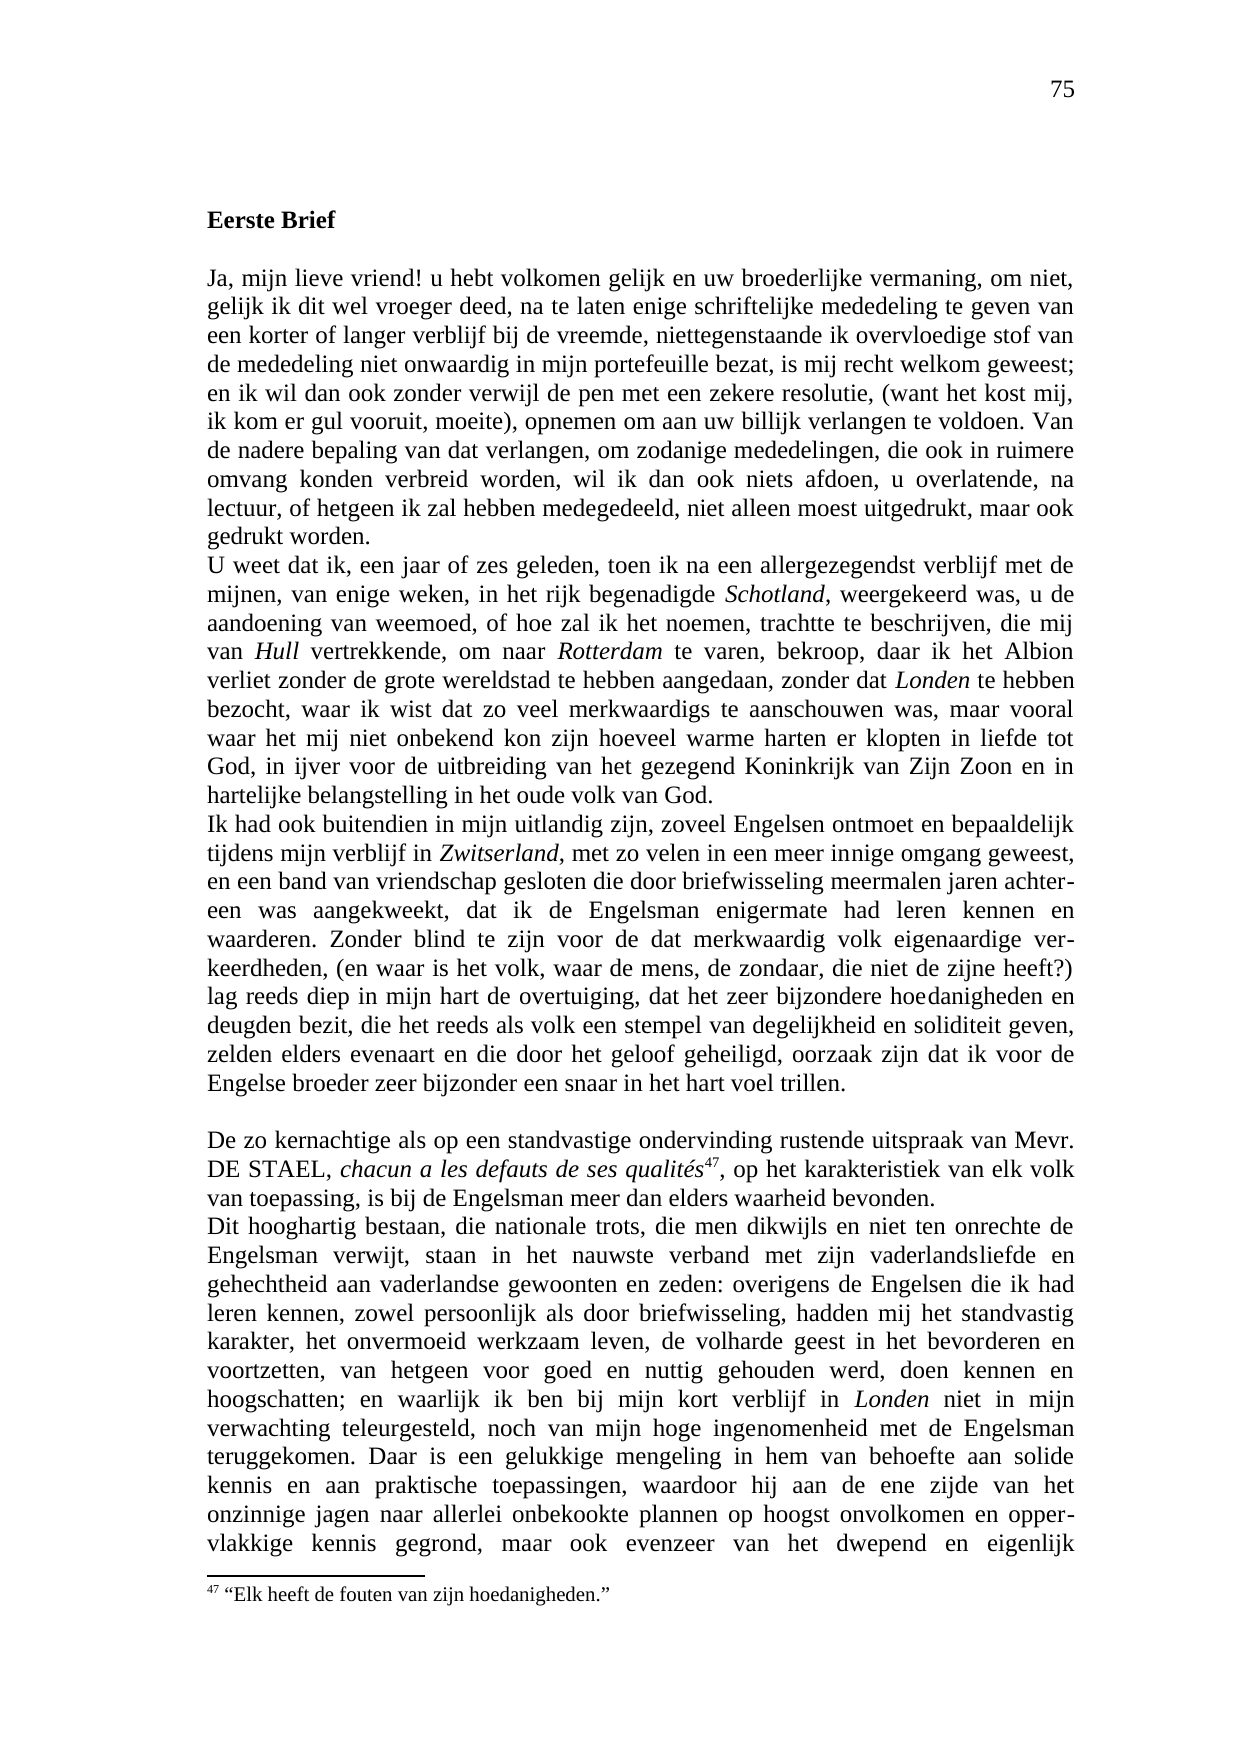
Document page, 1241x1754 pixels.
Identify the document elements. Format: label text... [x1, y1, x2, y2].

subtitle Eerste Brief [207, 205, 1075, 234]
text Ja, mijn lieve vriend! u hebt volkomen gelijk en uw broederlijke vermaning, om niet, gelijk ik dit wel vroeger deed, na te laten enige schriftelijke mededeling te geven van een korter of langer verblijf bij de vreemde, niettegenstaande ik overvloedige stof van de mededeling niet onwaardig in mijn portefeuille bezat, is mij recht welkom geweest; en ik wil dan ook zonder verwijl de pen met een zekere resolutie, (want het kost mij, ik kom er gul vooruit, moeite), opnemen om aan uw billijk verlangen te voldoen. Van de nadere bepaling van dat verlangen, om zodanige mededelingen, die ook in ruimere omvang konden verbreid worden, wil ik dan ook niets afdoen, u overlatende, na lectuur, of hetgeen ik zal hebben medegedeeld, niet alleen moest uitgedrukt, maar ook gedrukt worden. [207, 263, 1075, 550]
text Ik had ook buitendien in mijn uitlandig zijn, zoveel Engelsen ontmoet en bepaaldelijk tijdens mijn verblijf in Zwitserland, met zo velen in een meer innige omgang geweest, en een band van vriendschap gesloten die door briefwisseling meermalen jaren achtereen was aangekweekt, dat ik de Engelsman enigermate had leren kennen en waarderen. Zonder blind te zijn voor de dat merkwaardig volk eigenaardige verkeerdheden, (en waar is het volk, waar de mens, de zondaar, die niet de zijne heeft?) lag reeds diep in mijn hart de overtuiging, dat het zeer bijzondere hoedanigheden en deugden bezit, die het reeds als volk een stempel van degelijkheid en soliditeit geven, zelden elders evenaart en die door het geloof geheiligd, oorzaak zijn dat ik voor de Engelse broeder zeer bijzonder een snaar in het hart voel trillen. [207, 809, 1075, 1096]
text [207, 1211, 1075, 1556]
text U weet dat ik, een jaar of zes geleden, toen ik na een allergezegendst verblijf met de mijnen, van enige weken, in het rijk begenadigde Schotland, weergekeerd was, u de aandoening van weemoed, of hoe zal ik het noemen, trachtte te beschrijven, die mij van Hull vertrekkende, om naar Rotterdam te varen, bekroop, daar ik het Albion verliet zonder de grote wereldstad te hebben aangedaan, zonder dat Londen te hebben bezocht, waar ik wist dat zo veel merkwaardigs te aanschouwen was, maar vooral waar het mij niet onbekend kon zijn hoeveel warme harten er klopten in liefde tot God, in ijver voor de uitbreiding van het gezegend Koninkrijk van Zijn Zoon en in hartelijke belangstelling in het oude volk van God. [207, 550, 1075, 809]
text De zo kernachtige als op een standvastige ondervinding rustende uitspraak van Mevr. DE STAEL, chacun a les defauts de ses qualités, op het karakteristiek van elk volk van toepassing, is bij de Engelsman meer dan elders waarheid bevonden. [207, 1125, 1075, 1211]
